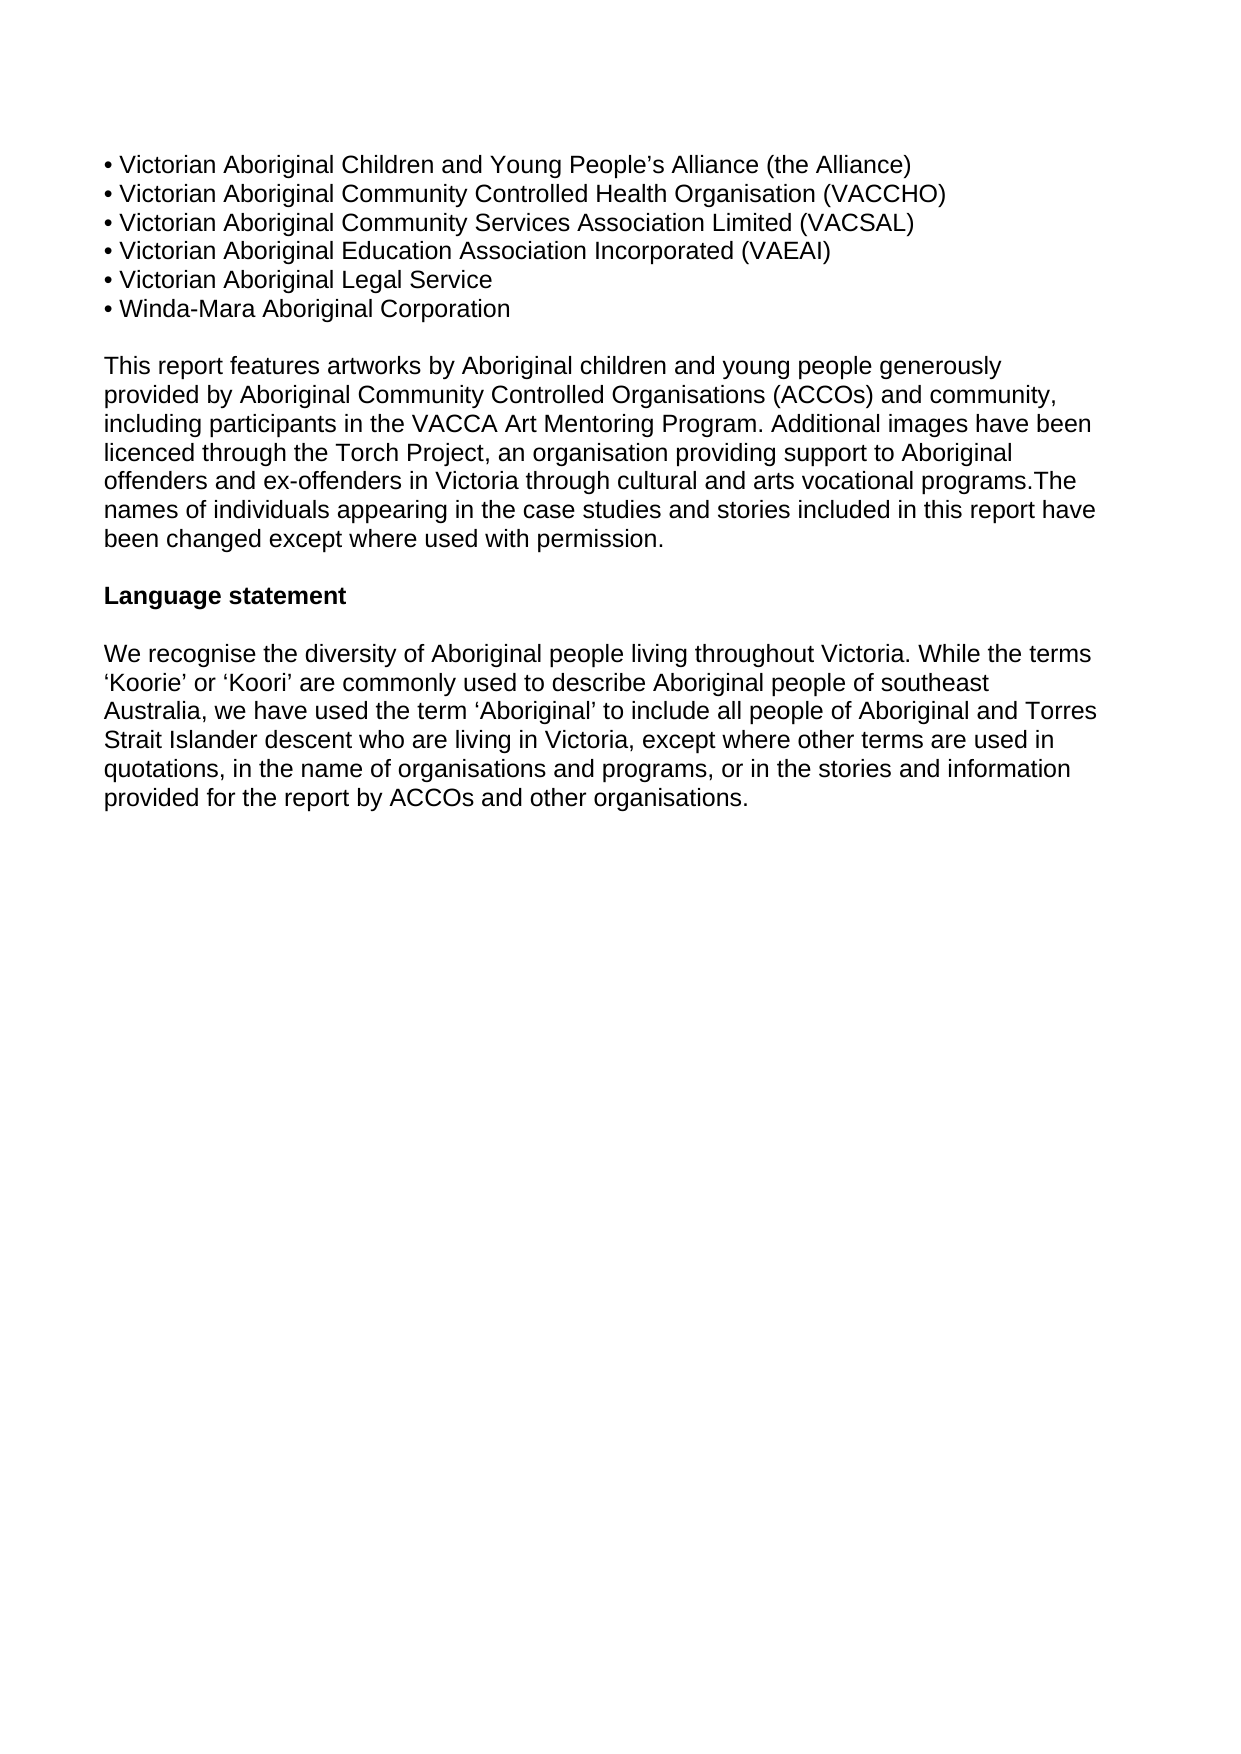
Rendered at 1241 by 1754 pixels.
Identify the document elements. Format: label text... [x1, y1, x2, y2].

text • Victorian Aboriginal Community Controlled Health Organisation (VACCHO) [103, 179, 1101, 207]
text Language statement [103, 581, 1101, 610]
text This report features artworks by Aboriginal children and young people generously provided by Aboriginal Community Controlled Organisations (ACCOs) and community, including participants in the VACCA Art Mentoring Program. Additional images have been licenced through the Torch Project, an organisation providing support to Aboriginal offenders and ex-offenders in Victoria through cultural and arts vocational programs.The names of individuals appearing in the case studies and stories included in this report have been changed except where used with permission. [103, 351, 1101, 552]
text • Winda-Mara Aboriginal Corporation [103, 294, 1101, 322]
text We recognise the diversity of Aboriginal people living throughout Victoria. While the terms ‘Koorie’ or ‘Koori’ are commonly used to describe Aboriginal people of southeast Australia, we have used the term ‘Aboriginal’ to include all people of Aboriginal and Torres Strait Islander descent who are living in Victoria, except where other terms are used in quotations, in the name of organisations and programs, or in the stories and information provided for the report by ACCOs and other organisations. [103, 639, 1101, 811]
text • Victorian Aboriginal Education Association Incorporated (VAEAI) [103, 236, 1101, 265]
text • Victorian Aboriginal Community Services Association Limited (VACSAL) [103, 207, 1101, 236]
text • Victorian Aboriginal Children and Young People’s Alliance (the Alliance) [103, 150, 1101, 179]
text • Victorian Aboriginal Legal Service [103, 265, 1101, 294]
